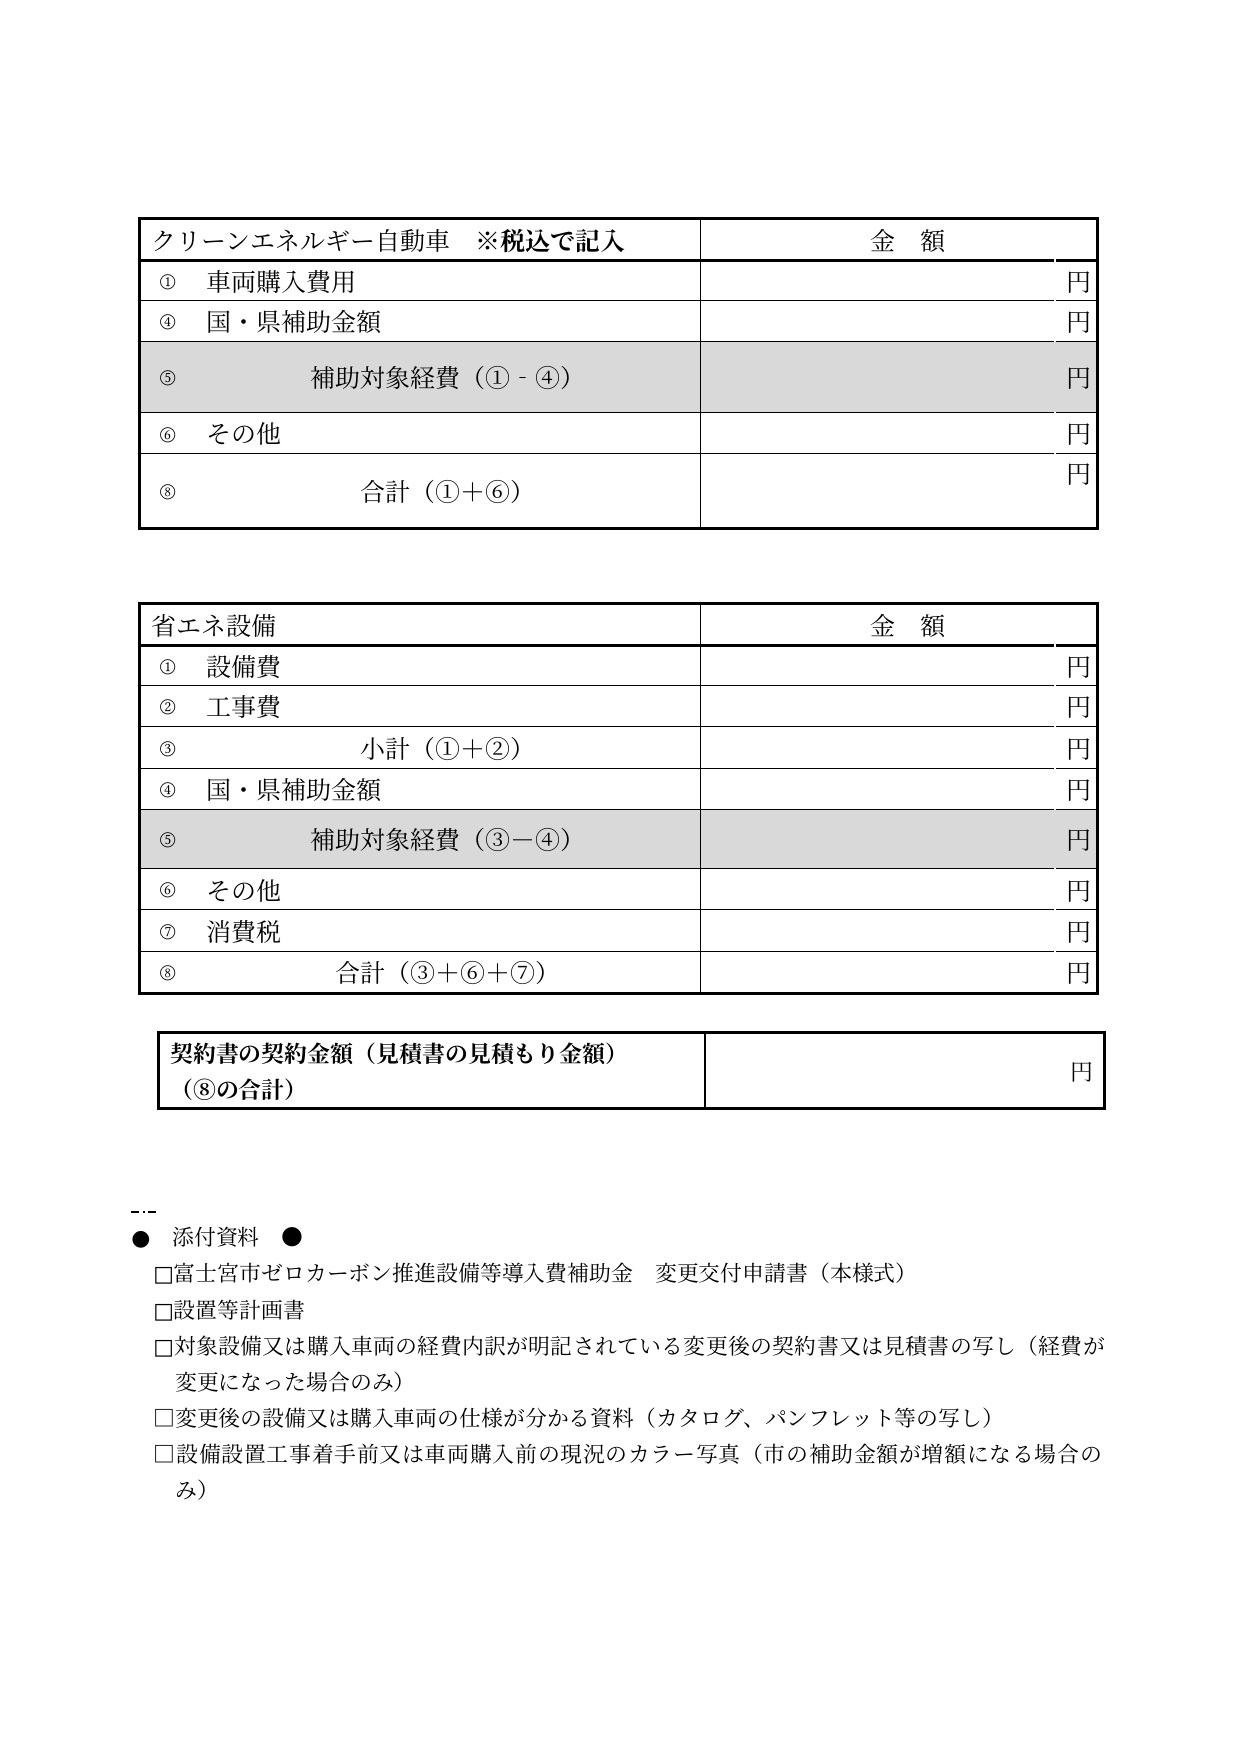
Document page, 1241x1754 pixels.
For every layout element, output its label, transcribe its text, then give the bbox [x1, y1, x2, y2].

table_header クリーンエネルギー自動車 ※税込で記入 [141, 220, 700, 258]
table_cell ⑤ [141, 342, 195, 412]
table_header [1056, 605, 1096, 643]
table_cell 国・県補助金額 [195, 301, 700, 341]
table_cell [701, 647, 1054, 685]
table_cell [701, 454, 1054, 527]
table_cell 小計（①＋②） [195, 727, 700, 767]
table_cell 円 [1056, 952, 1096, 992]
table_header 契約書の契約金額（見積書の見積もり金額） （⑧の合計） [160, 1034, 704, 1107]
table_cell 円 [1056, 869, 1096, 909]
table_header 円 [706, 1034, 1103, 1107]
table_cell 円 [1056, 810, 1096, 868]
table_cell 円 [1056, 413, 1096, 453]
table_cell 円 [1056, 769, 1096, 809]
table_cell [701, 342, 1055, 412]
table_header 金 額 [701, 605, 1054, 643]
text □変更後の設備又は購入車両の仕様が分かる資料（カタログ、パンフレット等の写し） [131, 1399, 1106, 1435]
text ● 添付資料 ● [131, 1218, 1088, 1254]
table_cell [701, 910, 1054, 951]
table_cell 国・県補助金額 [195, 769, 700, 809]
text □設備設置工事着手前又は車両購入前の現況のカラー写真（市の補助金額が増額になる場合のみ） [131, 1435, 1106, 1507]
table_cell 車両購入費用 [195, 262, 700, 300]
table_cell その他 [195, 413, 700, 453]
table_cell [701, 769, 1054, 809]
text □対象設備又は購入車両の経費内訳が明記されている変更後の契約書又は見積書の写し（経費が変更になった場合のみ） [153, 1327, 1106, 1399]
table_cell 合計（③＋⑥＋⑦） [195, 952, 700, 992]
table_cell ⑤ [141, 810, 195, 868]
text □富士宮市ゼロカーボン推進設備等導入費補助金 変更交付申請書（本様式） [131, 1254, 1106, 1291]
table_cell 工事費 [195, 686, 700, 726]
table_cell 円 [1056, 647, 1096, 685]
table_cell ④ [141, 301, 195, 341]
table_cell 円 [1056, 301, 1096, 341]
table_cell 円 [1056, 686, 1096, 726]
table_cell ③ [141, 727, 195, 767]
table_cell 消費税 [195, 910, 700, 951]
table_cell ① [141, 647, 195, 685]
table_cell [701, 413, 1054, 453]
table_cell ⑧ [141, 952, 195, 992]
table_cell 円 [1056, 342, 1096, 412]
table_cell [701, 810, 1055, 868]
text □設置等計画書 [131, 1291, 1106, 1327]
table_cell 円 [1056, 454, 1096, 527]
table_cell ① [141, 262, 195, 300]
table_cell 補助対象経費（①‐④） [195, 342, 700, 412]
table_header 金 額 [701, 220, 1054, 258]
table_header 省エネ設備 [141, 605, 700, 643]
table_cell ② [141, 686, 195, 726]
table_header [1056, 220, 1096, 258]
table_cell 合計（①＋⑥） [195, 454, 700, 527]
table_cell [701, 686, 1054, 726]
table_cell ④ [141, 769, 195, 809]
table_cell [701, 869, 1054, 909]
table_cell 円 [1056, 727, 1096, 767]
table_cell 円 [1056, 262, 1096, 300]
table_cell 円 [1056, 910, 1096, 951]
table_cell ⑥ [141, 413, 195, 453]
table_cell ⑥ [141, 869, 195, 909]
table_cell その他 [195, 869, 700, 909]
table_cell 設備費 [195, 647, 700, 685]
table_cell [701, 301, 1054, 341]
table_cell [701, 727, 1054, 767]
table_cell [701, 952, 1054, 992]
table_cell ⑦ [141, 910, 195, 951]
table_cell ⑧ [141, 454, 195, 527]
table_cell 補助対象経費（③－④） [195, 810, 700, 868]
table_cell [701, 262, 1054, 300]
